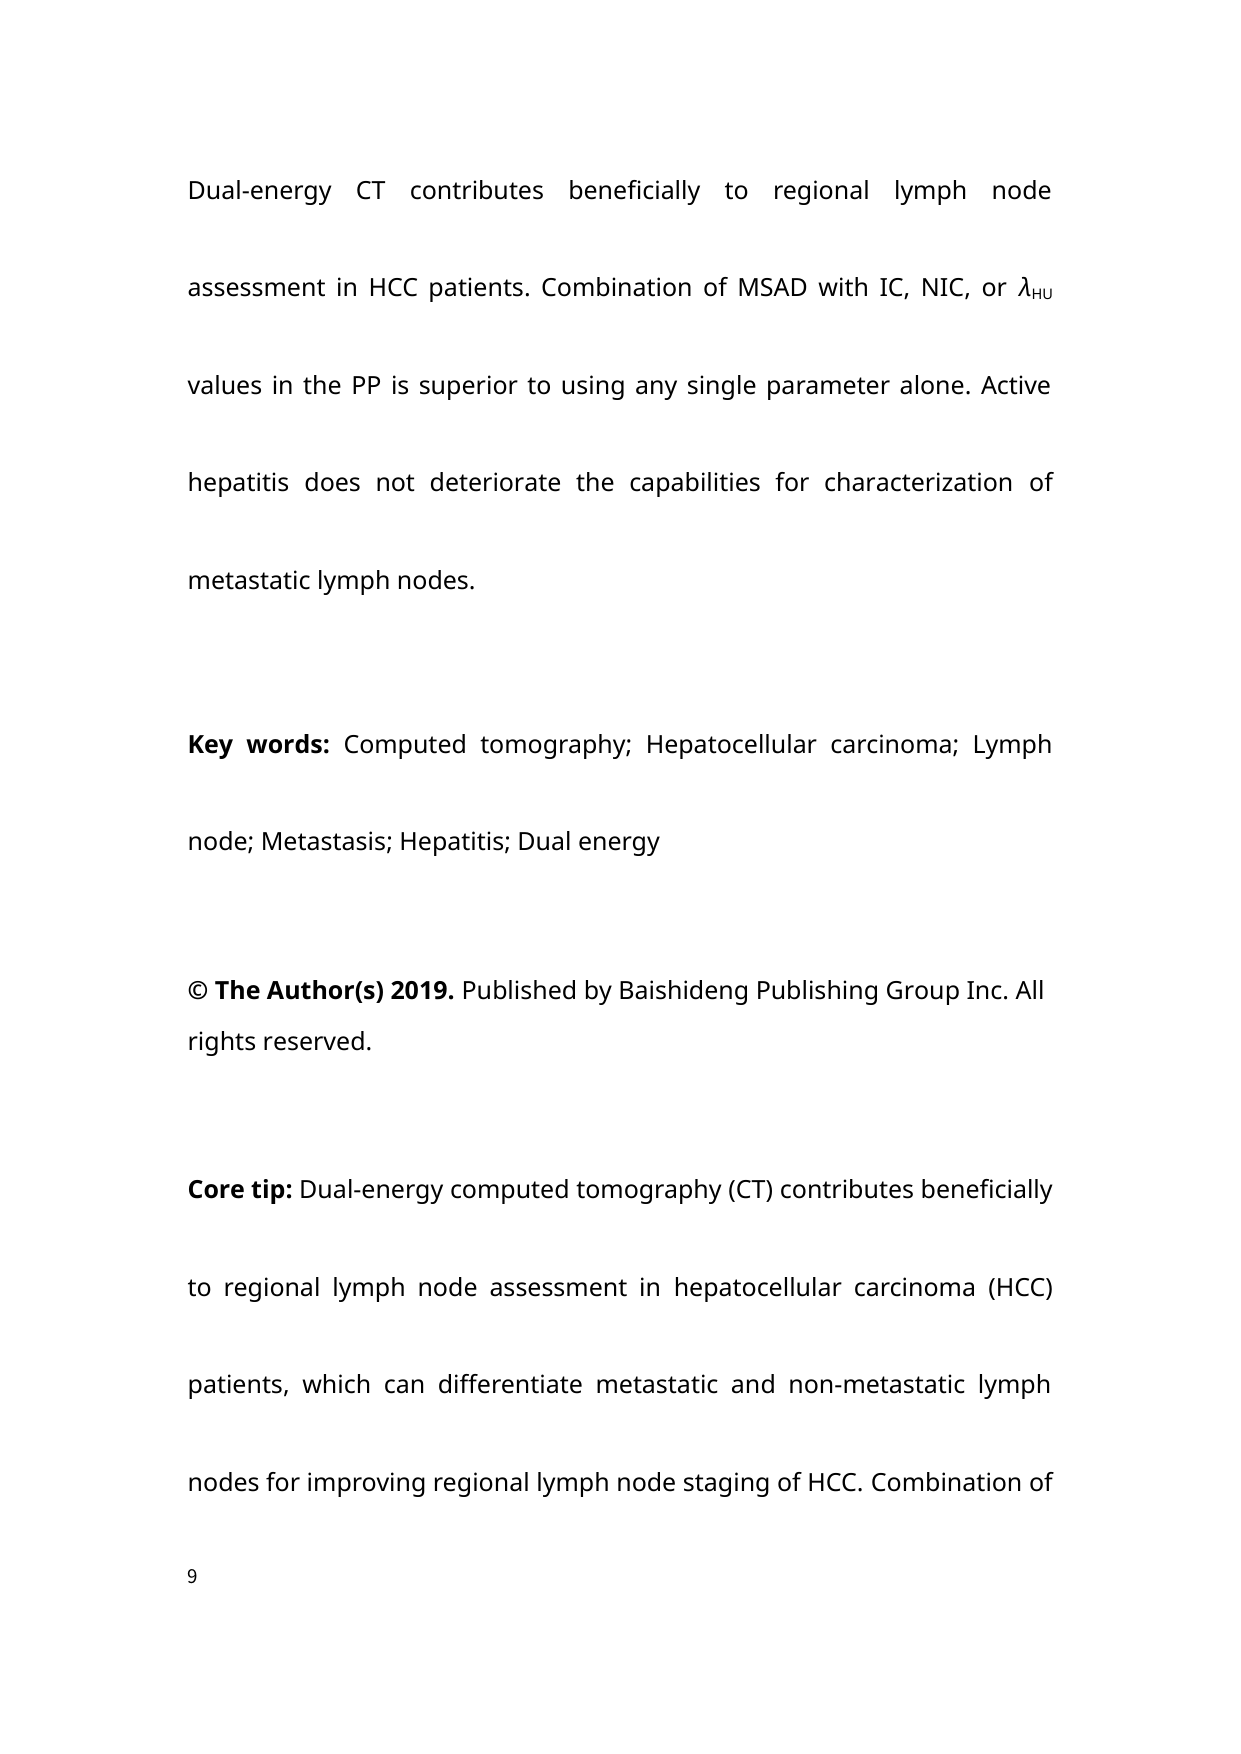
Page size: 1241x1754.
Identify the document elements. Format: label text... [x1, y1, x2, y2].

text © The Author(s) 2019. Published by Baishideng Publishing Group Inc. All rights reserved. [187, 972, 1053, 1057]
text Key words: Computed tomography; Hepatocellular carcinoma; Lymph node; Metastasis; Hepatitis; Dual energy [187, 711, 1053, 873]
text Dual-energy CT contributes beneficially to regional lymph node assessment in HCC patients. Combination of MSAD with IC, NIC, or λHU values in the PP is superior to using any single parameter alone. Active hepatitis does not deteriorate the capabilities for characterization of metastatic lymph nodes. [187, 157, 1053, 612]
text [187, 1156, 1053, 1514]
